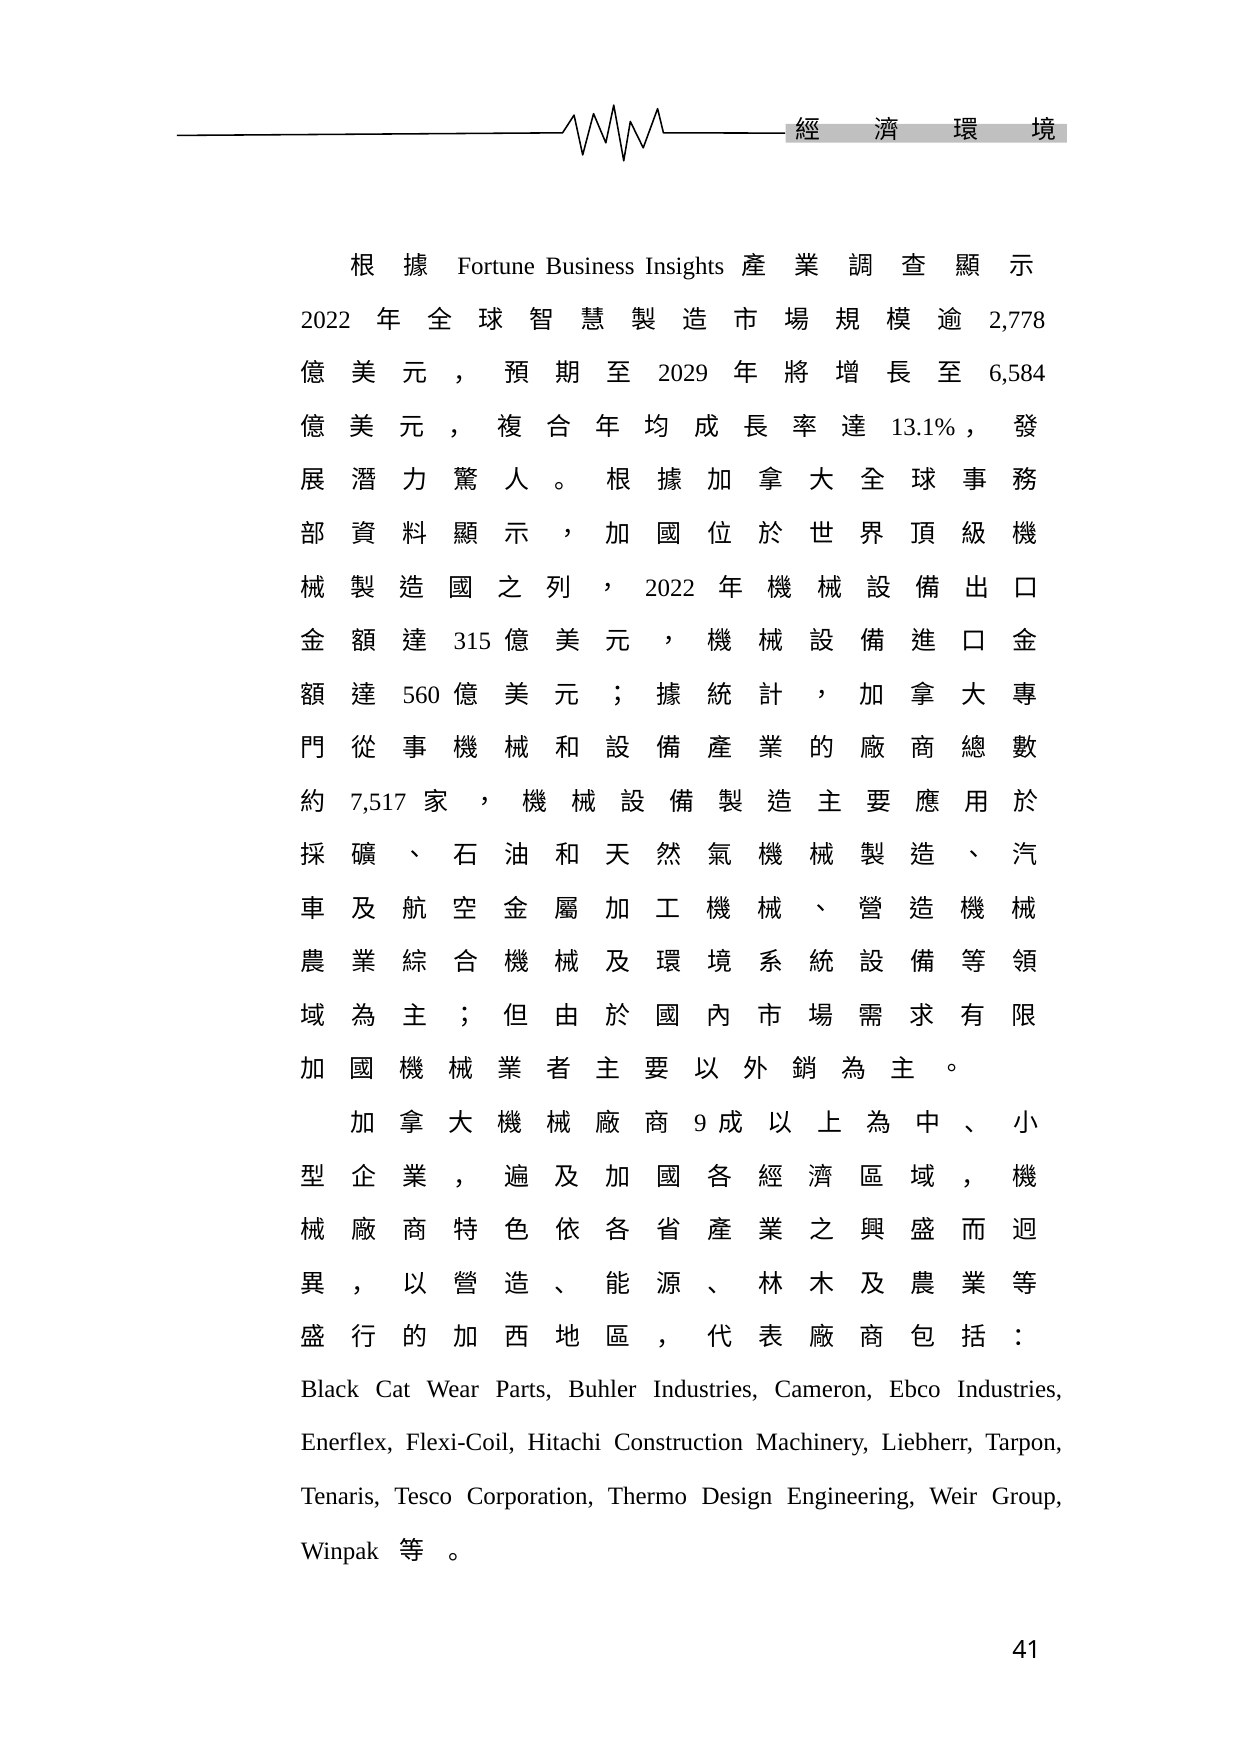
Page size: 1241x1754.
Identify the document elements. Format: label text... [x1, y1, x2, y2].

text 加拿大機械廠商9成以上為中、小型企業，遍及加國各經濟區域，機械廠商特色依各省產業之興盛而迥異，以營造、能源、林木及農業等盛行的加西地區，代表廠商包括：Black Cat Wear Parts, Buhler Industries, Cameron, Ebco Industries, Enerflex, Flexi-Coil, Hitachi Construction Machinery, Liebherr, Tarpon, Tenaris, Tesco Corporation, Thermo Design Engineering, Weir Group, Winpak等。 [276, 1094, 1063, 1576]
text 根據Fortune Business Insights產業調查顯示，2022年全球智慧製造市場規模逾2,778億美元，預期至2029年將增長至6,584億美元，複合年均成長率達13.1%，發展潛力驚人。根據加拿大全球事務部資料顯示，加國位於世界頂級機械製造國之列，2022年機械設備出口金額達315億美元，機械設備進口金額達560億美元；據統計，加拿大專門從事機械和設備產業的廠商總數約7,517家，機械設備製造主要應用於採礦、石油和天然氣機械製造、汽車及航空金屬加工機械、營造機械、農業綜合機械及環境系統設備等領域為主；但由於國內市場需求有限，加國機械業者主要以外銷為主。 [276, 237, 1063, 1094]
